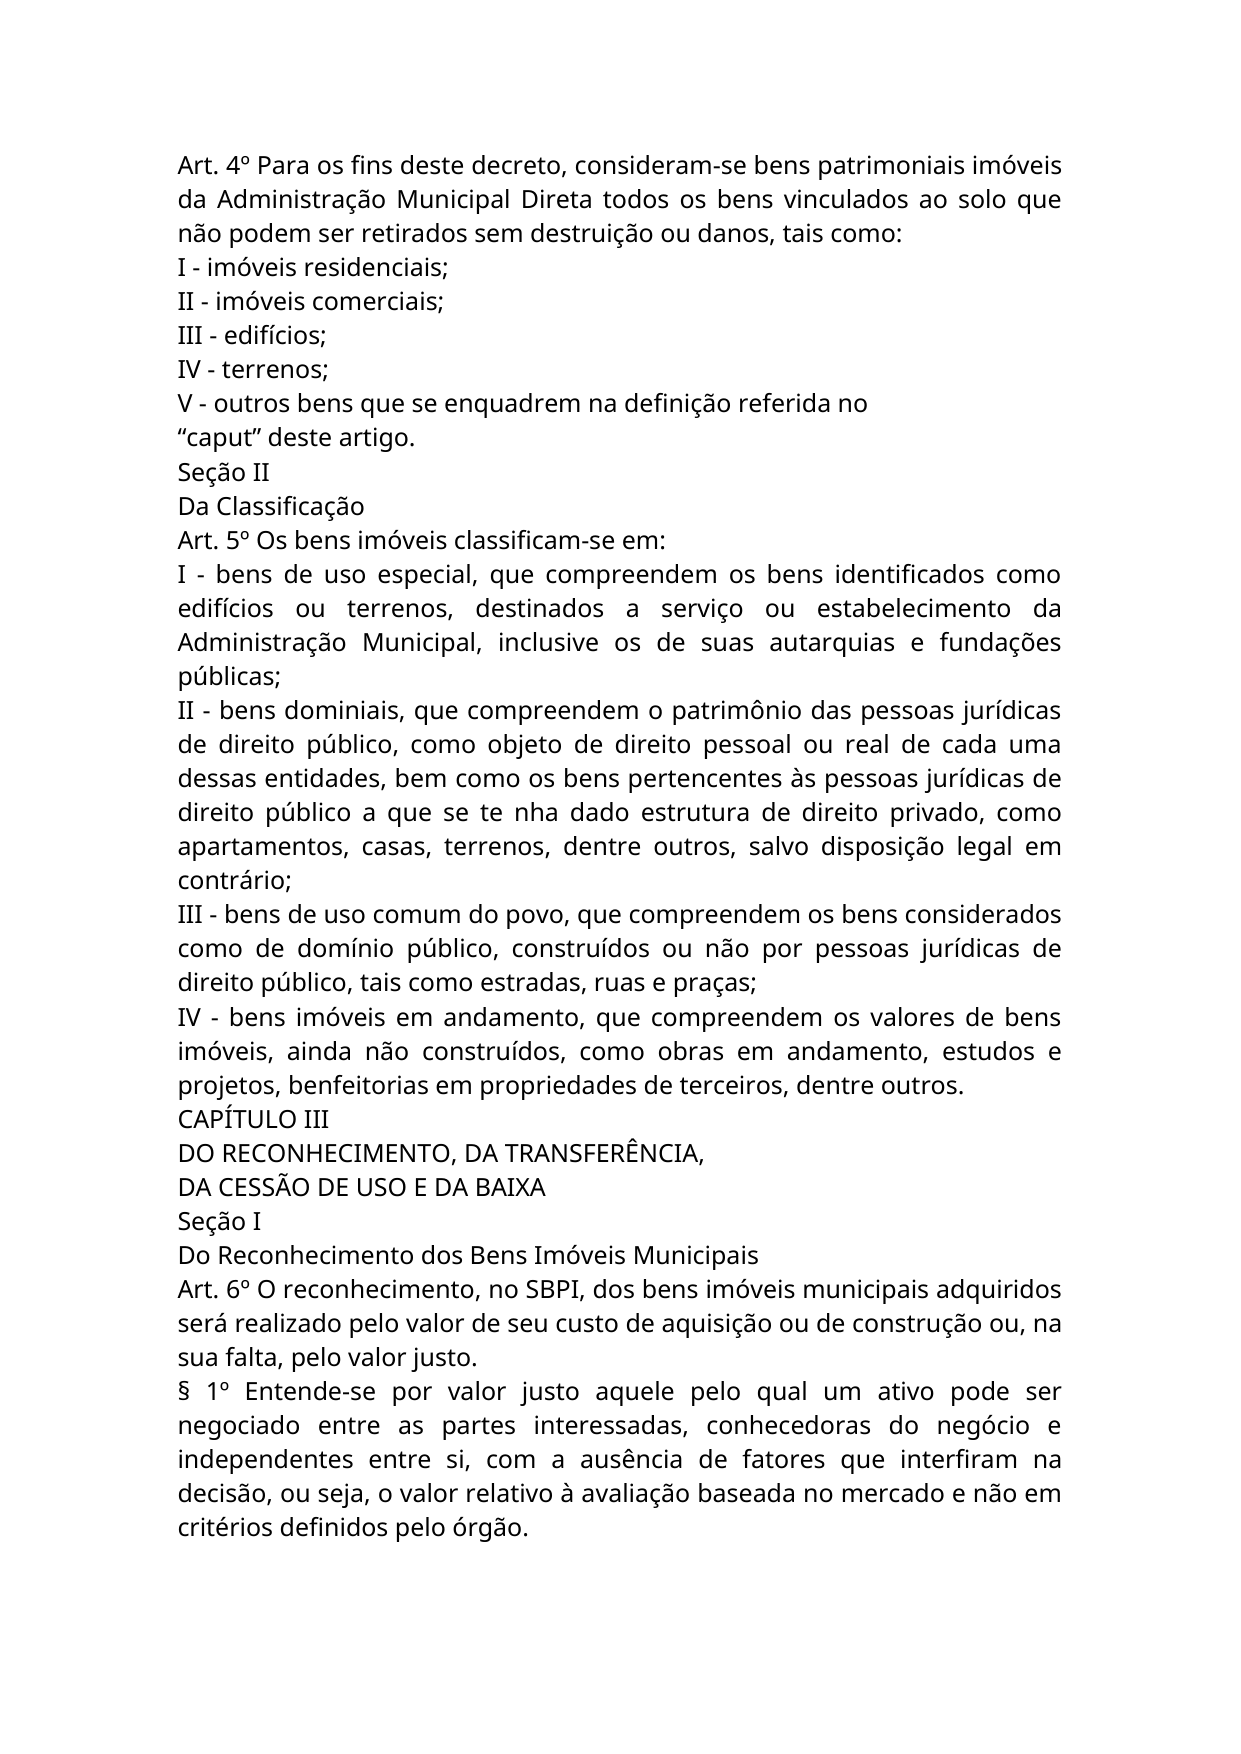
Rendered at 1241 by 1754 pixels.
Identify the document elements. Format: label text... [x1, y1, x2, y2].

text II - bens dominiais, que compreendem o patrimônio das pessoas jurídicas de direito público, como objeto de direito pessoal ou real de cada uma dessas entidades, bem como os bens pertencentes às pessoas jurídicas de direito público a que se te nha dado estrutura de direito privado, como apartamentos, casas, terrenos, dentre outros, salvo disposição legal em contrário; [177, 693, 1063, 897]
text Art. 4º Para os fins deste decreto, consideram-se bens patrimoniais imóveis da Administração Municipal Direta todos os bens vinculados ao solo que não podem ser retirados sem destruição ou danos, tais como: [177, 148, 1063, 250]
text DA CESSÃO DE USO E DA BAIXA [177, 1169, 1063, 1203]
text IV - bens imóveis em andamento, que compreendem os valores de bens imóveis, ainda não construídos, como obras em andamento, estudos e projetos, benfeitorias em propriedades de terceiros, dentre outros. [177, 999, 1063, 1101]
text Art. 5º Os bens imóveis classificam-se em: [177, 522, 1063, 556]
text I - bens de uso especial, que compreendem os bens identificados como edifícios ou terrenos, destinados a serviço ou estabelecimento da Administração Municipal, inclusive os de suas autarquias e fundações públicas; [177, 556, 1063, 693]
text IV - terrenos; [177, 352, 1063, 386]
text III - edifícios; [177, 318, 1063, 352]
text “caput” deste artigo. [177, 420, 1063, 454]
text Seção II [177, 454, 1063, 488]
text Da Classificação [177, 488, 1063, 522]
text Seção I [177, 1203, 1063, 1238]
text I - imóveis residenciais; [177, 250, 1063, 284]
text V - outros bens que se enquadrem na definição referida no [177, 386, 1063, 420]
text III - bens de uso comum do povo, que compreendem os bens considerados como de domínio público, construídos ou não por pessoas jurídicas de direito público, tais como estradas, ruas e praças; [177, 897, 1063, 999]
text § 1º Entende-se por valor justo aquele pelo qual um ativo pode ser negociado entre as partes interessadas, conhecedoras do negócio e independentes entre si, com a ausência de fatores que interfiram na decisão, ou seja, o valor relativo à avaliação baseada no mercado e não em critérios definidos pelo órgão. [177, 1374, 1063, 1544]
text DO RECONHECIMENTO, DA TRANSFERÊNCIA, [177, 1135, 1063, 1169]
text Art. 6º O reconhecimento, no SBPI, dos bens imóveis municipais adquiridos será realizado pelo valor de seu custo de aquisição ou de construção ou, na sua falta, pelo valor justo. [177, 1272, 1063, 1374]
text II - imóveis comerciais; [177, 284, 1063, 318]
text CAPÍTULO III [177, 1101, 1063, 1135]
text Do Reconhecimento dos Bens Imóveis Municipais [177, 1238, 1063, 1272]
